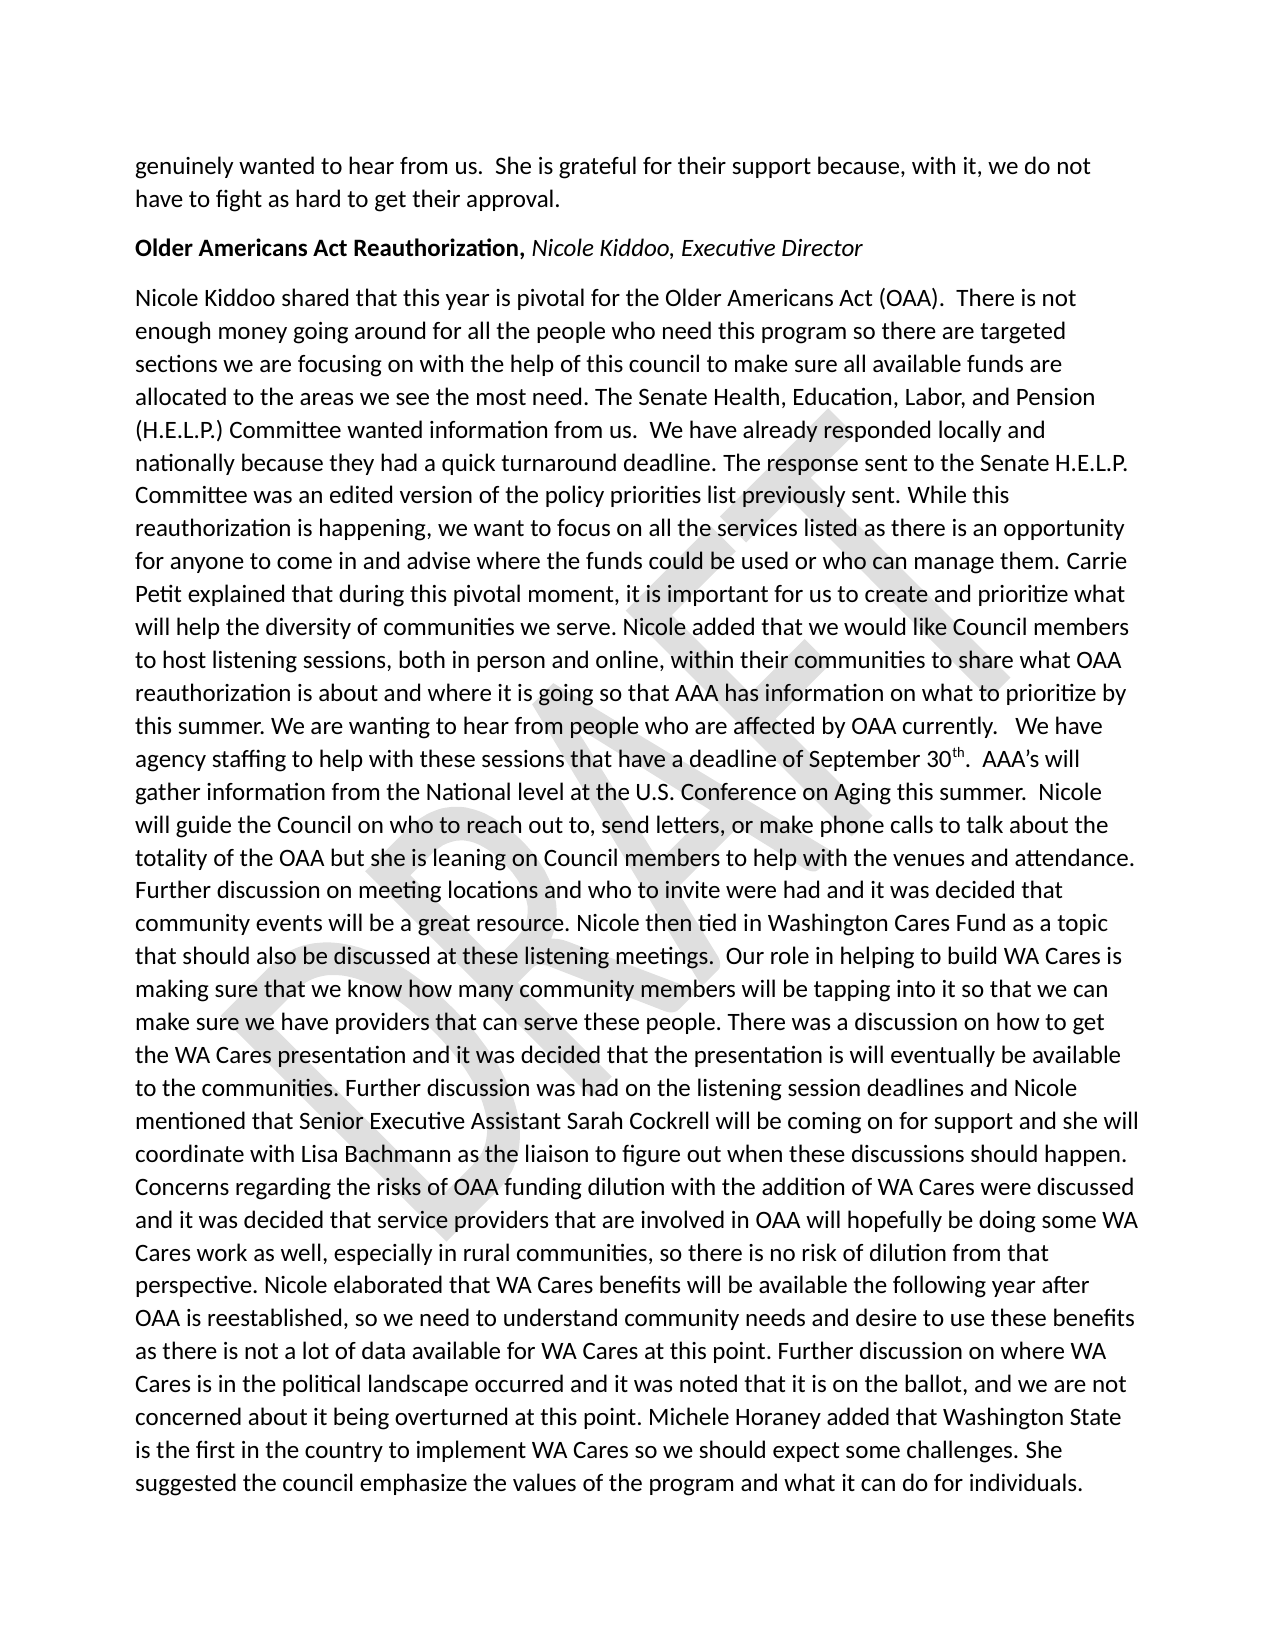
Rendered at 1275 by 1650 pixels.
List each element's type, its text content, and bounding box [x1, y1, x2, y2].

text Older Americans Act Reauthorization, Nicole Kiddoo, Executive Director [135, 232, 1140, 263]
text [135, 150, 1140, 213]
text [135, 282, 1140, 1498]
